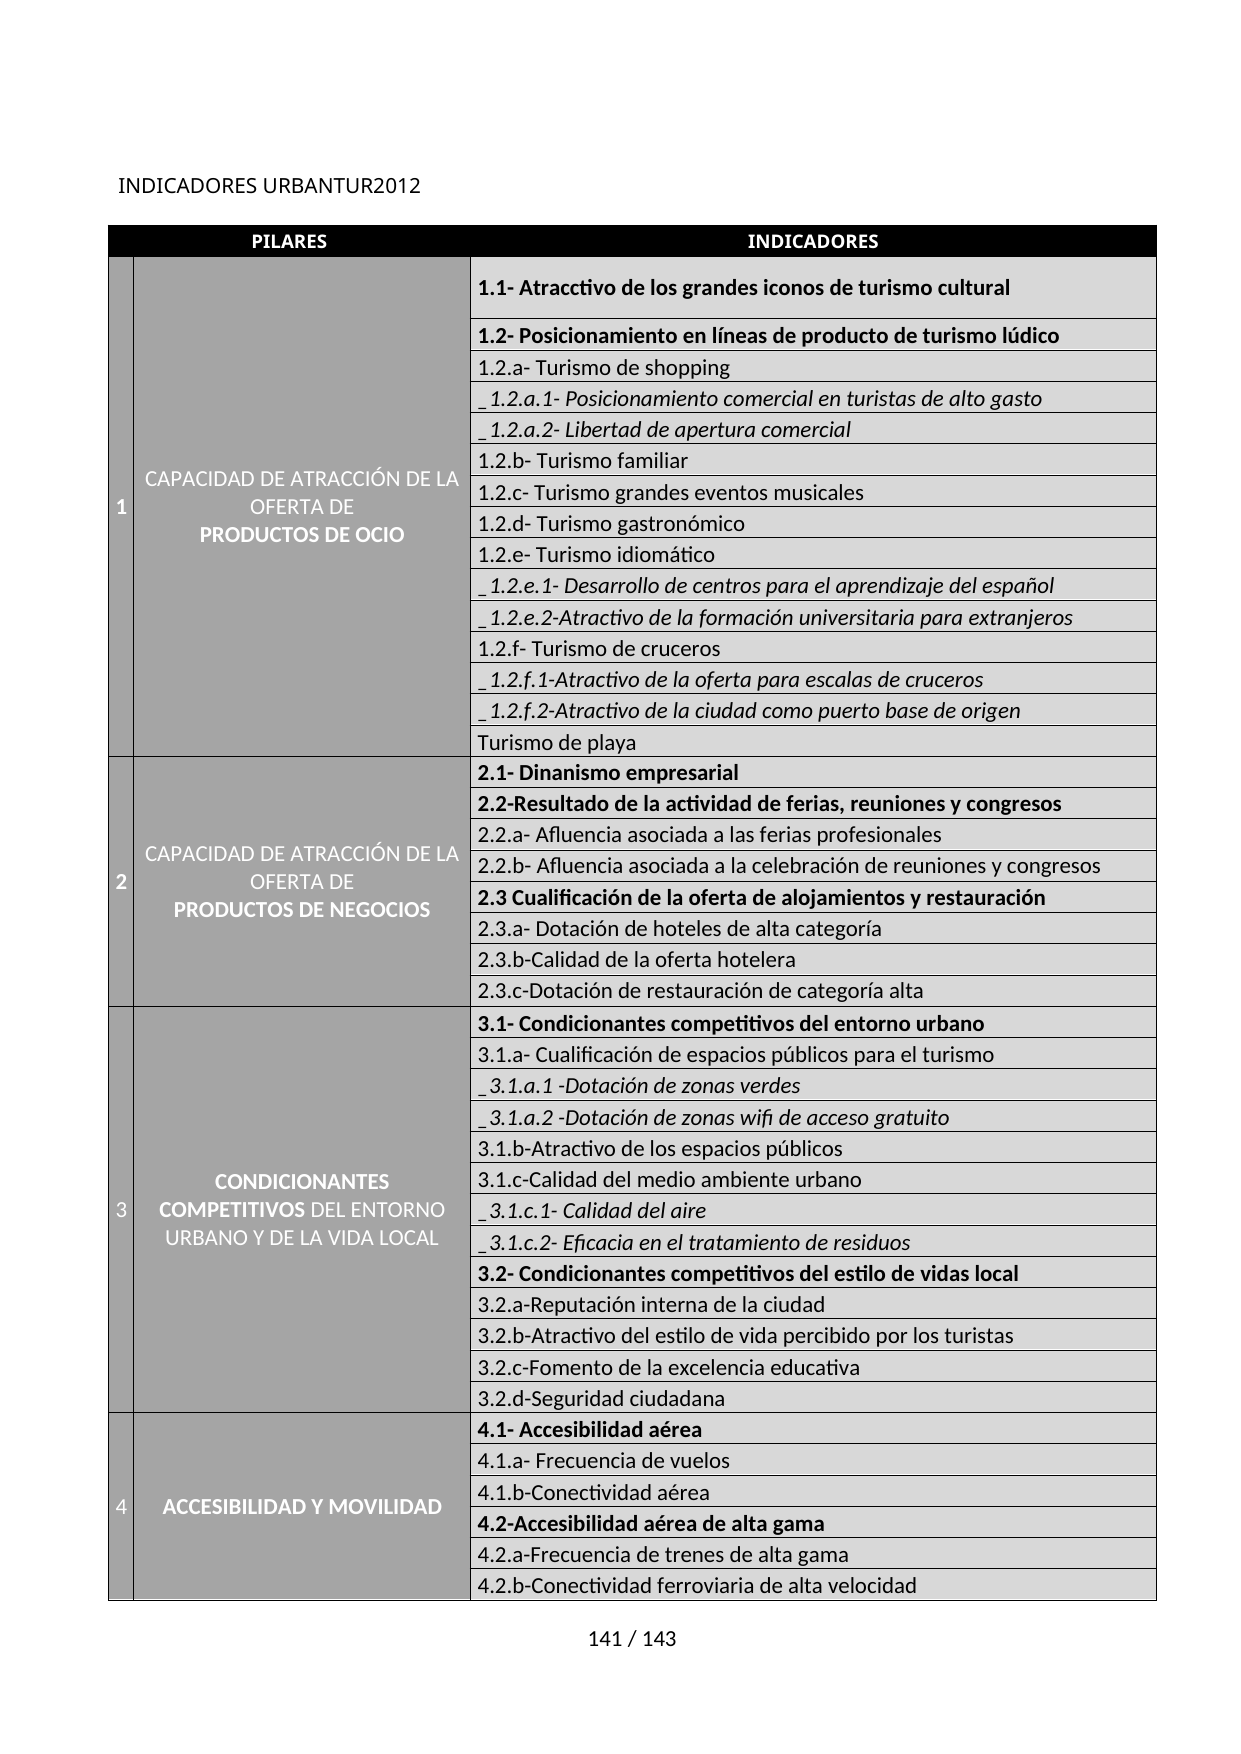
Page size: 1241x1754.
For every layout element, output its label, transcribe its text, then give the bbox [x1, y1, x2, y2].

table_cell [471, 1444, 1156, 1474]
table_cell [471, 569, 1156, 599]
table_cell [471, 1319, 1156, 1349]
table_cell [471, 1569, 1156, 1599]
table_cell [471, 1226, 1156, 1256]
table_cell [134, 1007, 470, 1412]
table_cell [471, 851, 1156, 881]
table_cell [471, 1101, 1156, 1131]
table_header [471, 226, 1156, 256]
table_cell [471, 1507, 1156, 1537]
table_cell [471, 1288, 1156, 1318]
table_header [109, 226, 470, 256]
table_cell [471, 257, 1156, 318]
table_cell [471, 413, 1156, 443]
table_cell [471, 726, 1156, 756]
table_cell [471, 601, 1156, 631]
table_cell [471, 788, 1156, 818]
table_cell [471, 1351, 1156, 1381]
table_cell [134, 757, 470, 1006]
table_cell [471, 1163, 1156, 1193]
text INDICADORES URBANTUR2012 [118, 171, 1146, 199]
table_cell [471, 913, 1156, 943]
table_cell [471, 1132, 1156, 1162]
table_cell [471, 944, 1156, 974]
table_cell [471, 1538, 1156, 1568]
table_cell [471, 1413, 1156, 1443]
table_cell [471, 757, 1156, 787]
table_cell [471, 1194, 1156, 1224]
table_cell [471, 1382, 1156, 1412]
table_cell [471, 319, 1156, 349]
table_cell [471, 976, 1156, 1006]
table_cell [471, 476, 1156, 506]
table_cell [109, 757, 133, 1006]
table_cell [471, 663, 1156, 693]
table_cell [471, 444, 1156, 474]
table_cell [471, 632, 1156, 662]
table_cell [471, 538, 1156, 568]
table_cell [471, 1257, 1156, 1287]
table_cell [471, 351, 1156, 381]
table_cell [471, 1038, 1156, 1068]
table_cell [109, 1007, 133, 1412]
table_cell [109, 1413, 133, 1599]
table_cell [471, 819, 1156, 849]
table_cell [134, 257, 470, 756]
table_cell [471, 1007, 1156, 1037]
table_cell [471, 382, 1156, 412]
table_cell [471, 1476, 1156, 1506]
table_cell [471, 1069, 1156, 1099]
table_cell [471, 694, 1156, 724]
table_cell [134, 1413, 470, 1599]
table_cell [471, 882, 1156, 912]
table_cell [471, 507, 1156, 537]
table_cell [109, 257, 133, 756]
